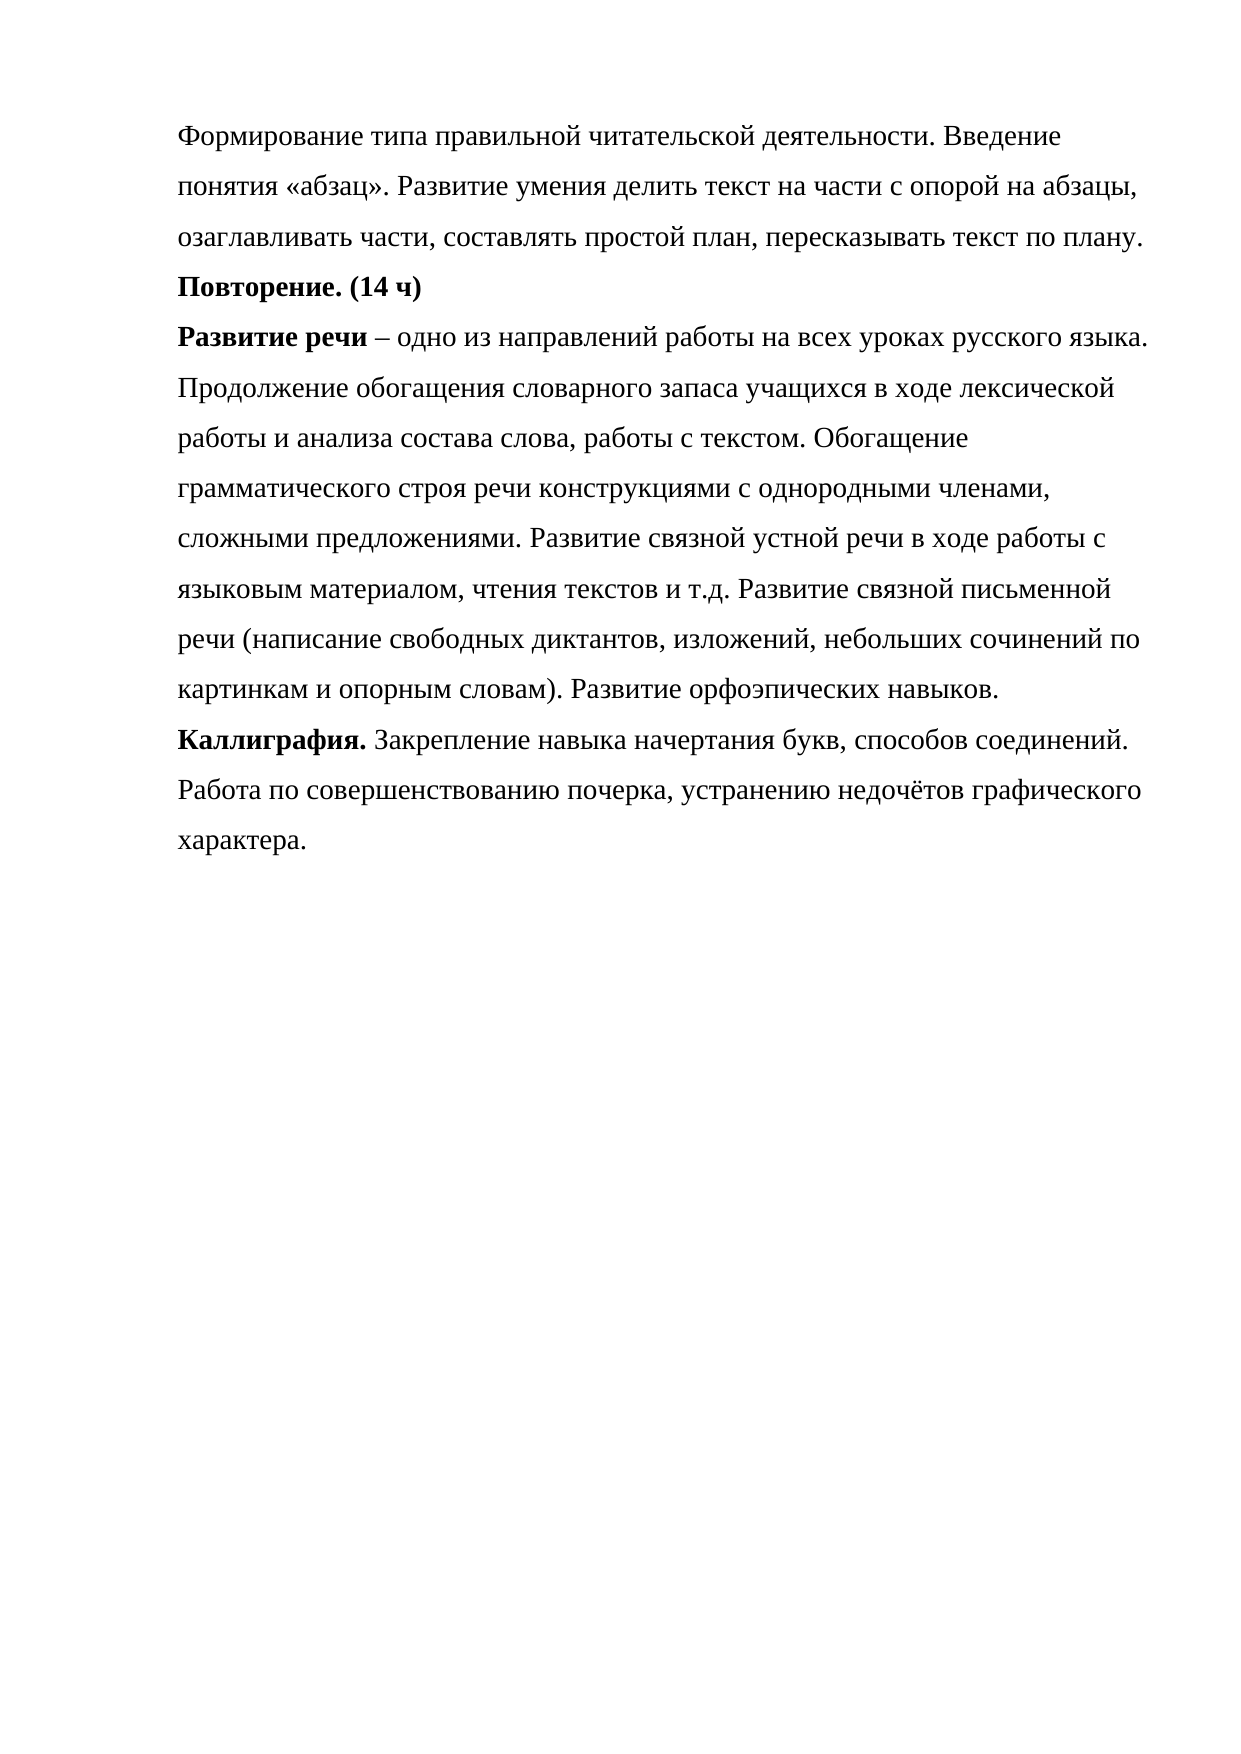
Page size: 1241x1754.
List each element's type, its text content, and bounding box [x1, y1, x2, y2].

text Каллиграфия. Закрепление навыка начертания букв, способов соединений. Работа по совершенствованию почерка, устранению недочётов графического характера. [177, 722, 1152, 856]
text Формирование типа правильной читательской деятельности. Введение понятия «абзац». Развитие умения делить текст на части с опорой на абзацы, озаглавливать части, составлять простой план, пересказывать текст по плану. [177, 118, 1152, 252]
text Развитие речи – одно из направлений работы на всех уроках русского языка. Продолжение обогащения словарного запаса учащихся в ходе лексической работы и анализа состава слова, работы с текстом. Обогащение грамматического строя речи конструкциями с однородными членами, сложными предложениями. Развитие связной устной речи в ходе работы с языковым материалом, чтения текстов и т.д. Развитие связной письменной речи (написание свободных диктантов, изложений, небольших сочинений по картинкам и опорным словам). Развитие орфоэпических навыков. [177, 319, 1152, 705]
text Повторение. (14 ч) [177, 269, 1152, 303]
